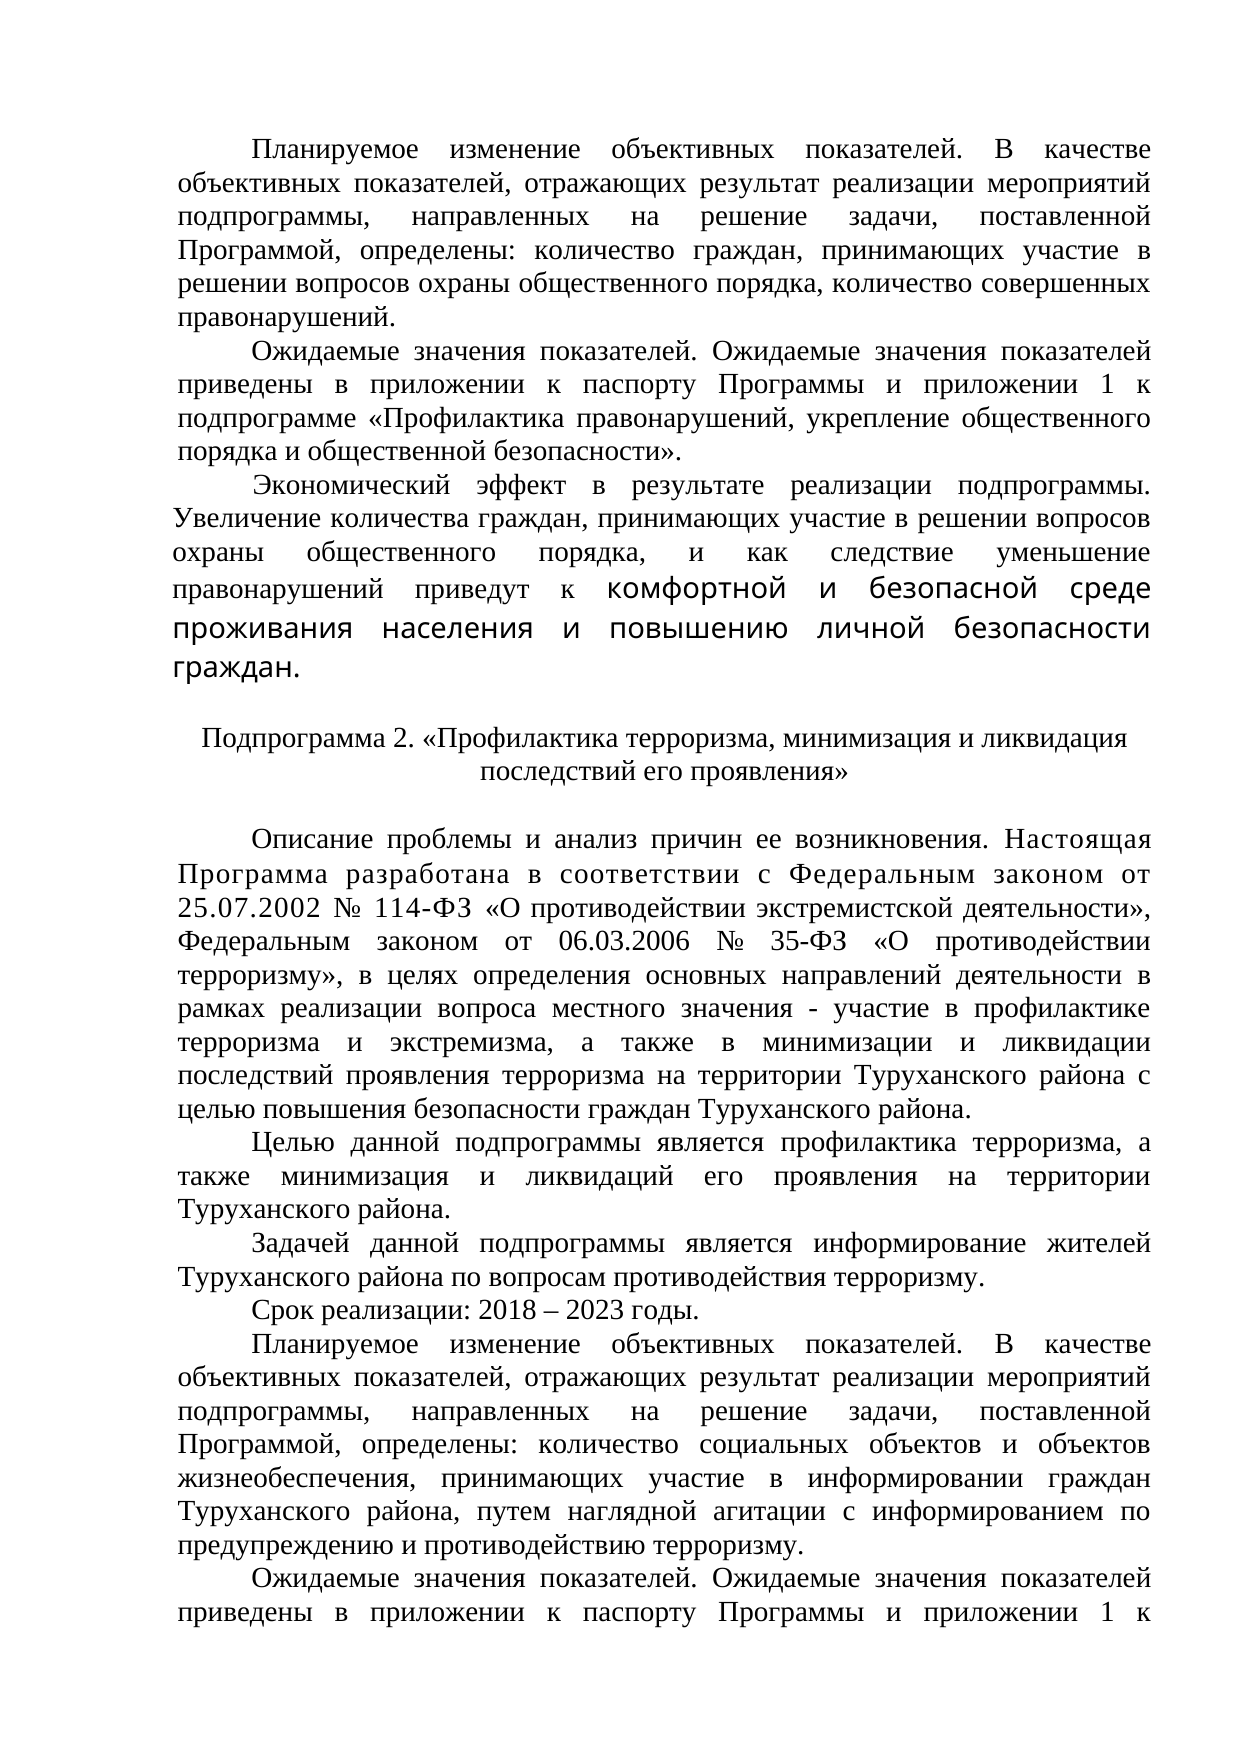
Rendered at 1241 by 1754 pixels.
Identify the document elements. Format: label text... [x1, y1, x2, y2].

text Планируемое изменение объективных показателей. В качестве объективных показателей, отражающих результат реализации мероприятий подпрограммы, направленных на решение задачи, поставленной Программой, определены: количество граждан, принимающих участие в решении вопросов охраны общественного порядка, количество совершенных правонарушений. [177, 131, 1152, 333]
text Описание проблемы и анализ причин ее возникновения. Настоящая Программа разработана в соответствии с Федеральным законом от 25.07.2002 № 114-ФЗ «О противодействии экстремистской деятельности», Федеральным законом от 06.03.2006 № 35-ФЗ «О противодействии терроризму», в целях определения основных направлений деятельности в рамках реализации вопроса местного значения - участие в профилактике терроризма и экстремизма, а также в минимизации и ликвидации последствий проявления терроризма на территории Туруханского района с целью повышения безопасности граждан Туруханского района. [177, 821, 1152, 1124]
text Срок реализации: 2018 – 2023 годы. [177, 1292, 1152, 1326]
text Ожидаемые значения показателей. Ожидаемые значения показателей приведены в приложении к паспорту Программы и приложении 1 к подпрограмме «Профилактика правонарушений, укрепление общественного порядка и общественной безопасности». [177, 333, 1152, 467]
text Экономический эффект в результате реализации подпрограммы. Увеличение количества граждан, принимающих участие в решении вопросов охраны общественного порядка, и как следствие уменьшение правонарушений приведут к комфортной и безопасной среде проживания населения и повышению личной безопасности граждан. [172, 467, 1152, 686]
text Планируемое изменение объективных показателей. В качестве объективных показателей, отражающих результат реализации мероприятий подпрограммы, направленных на решение задачи, поставленной Программой, определены: количество социальных объектов и объектов жизнеобеспечения, принимающих участие в информировании граждан Туруханского района, путем наглядной агитации с информированием по предупреждению и противодействию терроризму. [177, 1326, 1152, 1561]
text Целью данной подпрограммы является профилактика терроризма, а также минимизация и ликвидаций его проявления на территории Туруханского района. [177, 1124, 1152, 1225]
text Задачей данной подпрограммы является информирование жителей Туруханского района по вопросам противодействия терроризму. [177, 1225, 1152, 1292]
text Подпрограмма 2. «Профилактика терроризма, минимизация и ликвидация последствий его проявления» [177, 720, 1152, 787]
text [177, 1561, 1152, 1628]
